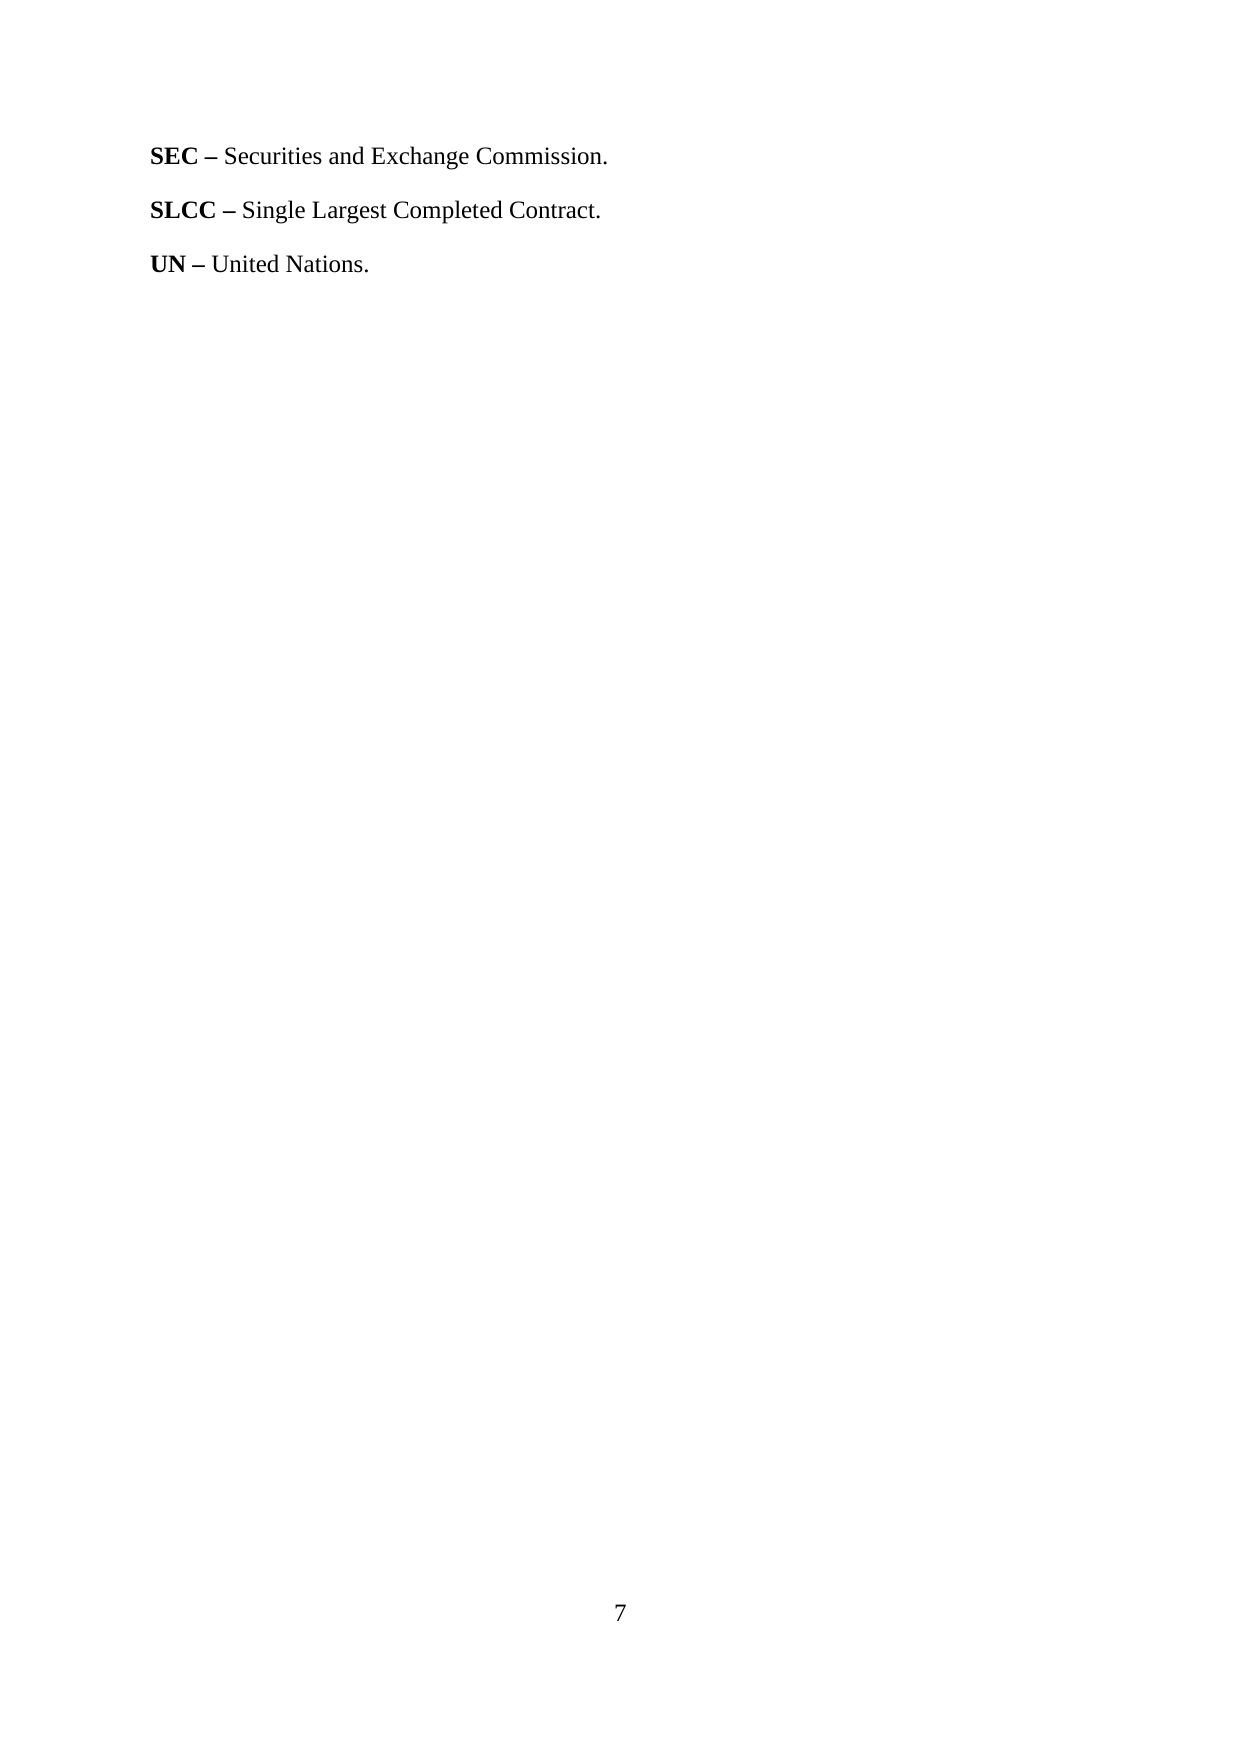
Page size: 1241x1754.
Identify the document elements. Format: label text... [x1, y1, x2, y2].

text UN – United Nations. [150, 249, 1090, 277]
text SLCC – Single Largest Completed Contract. [150, 195, 1090, 224]
text SEC – Securities and Exchange Commission. [150, 141, 1090, 170]
